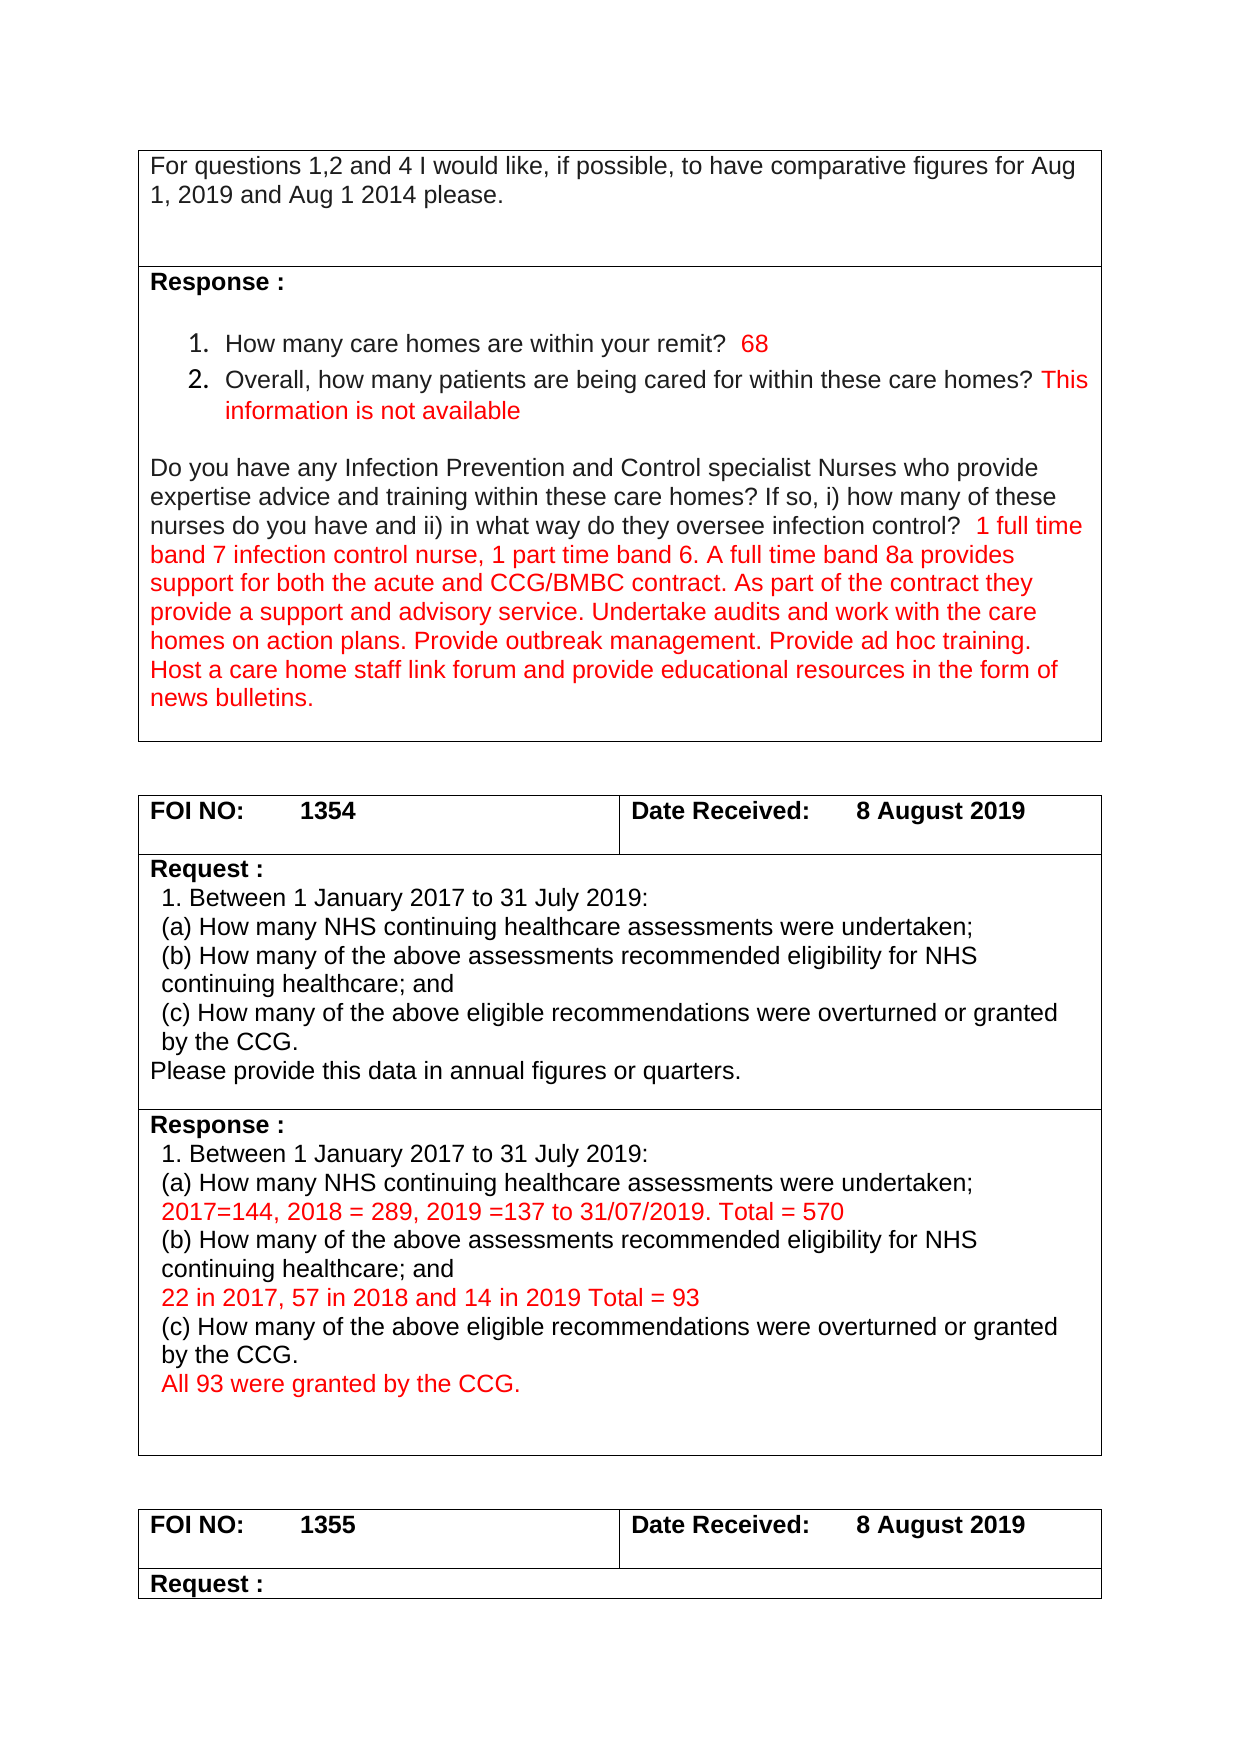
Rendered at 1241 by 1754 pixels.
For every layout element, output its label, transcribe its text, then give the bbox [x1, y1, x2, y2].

table_header FOI NO: 1355 [139, 1510, 619, 1568]
table_header Date Received: 8 August 2019 [620, 1510, 1101, 1568]
table_cell Response : How many care homes are within your remit? 68 Overall, how many patients are being cared for within these care homes? This information is not available Do you have any Infection Prevention and Control specialist Nurses who provide expertise advice and training within these care homes? If so, i) how many of these nurses do you have and ii) in what way do they oversee infection control? 1 full time band 7 infection control nurse, 1 part time band 6. A full time band 8a provides support for both the acute and CCG/BMBC contract. As part of the contract they provide a support and advisory service. Undertake audits and work with the care homes on action plans. Provide outbreak management. Provide ad hoc training. Host a care home staff link forum and provide educational resources in the form of news bulletins. [139, 267, 1101, 741]
table_header Date Received: 8 August 2019 [620, 796, 1101, 853]
table_header FOI NO: 1354 [139, 796, 619, 853]
table_cell Request : Please provide this data in annual figures or quarters. [139, 855, 1101, 1109]
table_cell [139, 1569, 1101, 1598]
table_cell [139, 151, 1101, 266]
table_cell Response : [139, 1110, 1101, 1455]
